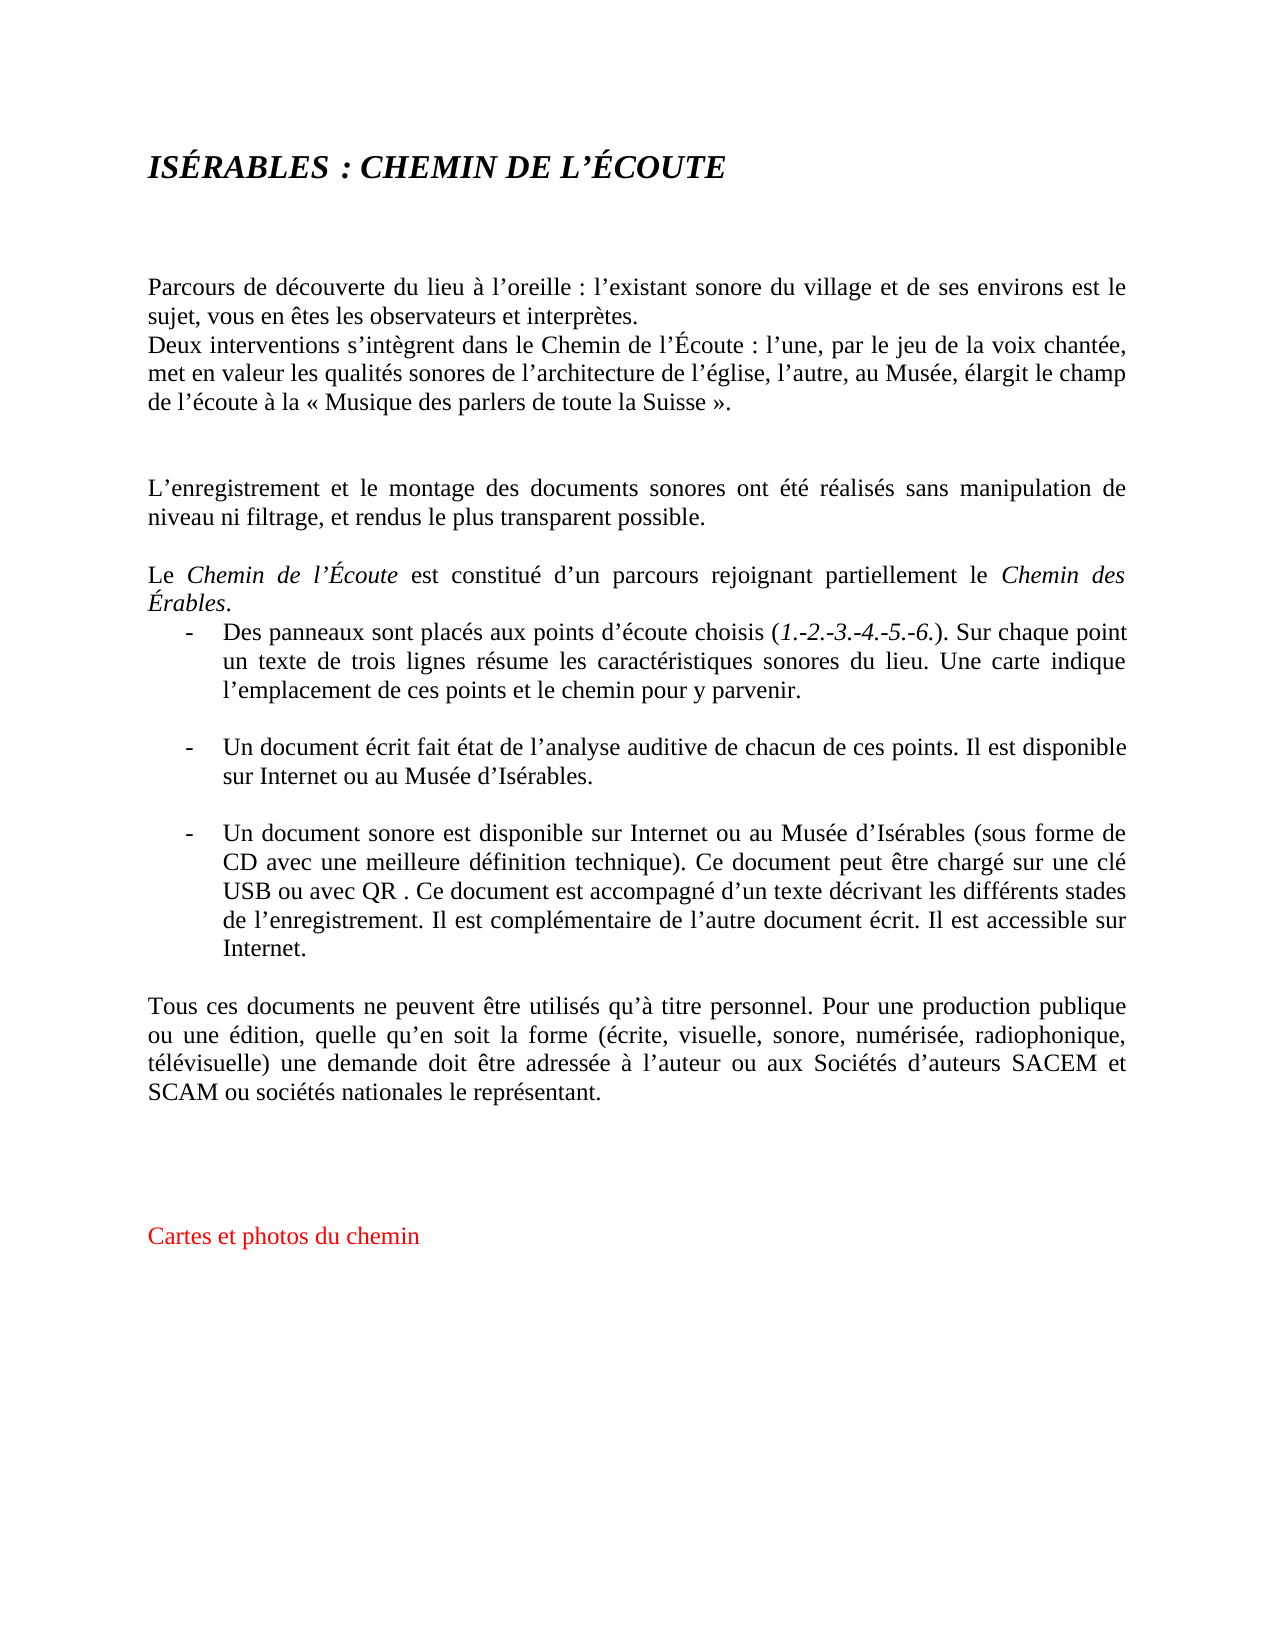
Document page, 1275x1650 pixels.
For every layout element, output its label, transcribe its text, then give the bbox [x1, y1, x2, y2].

text Tous ces documents ne peuvent être utilisés qu’à titre personnel. Pour une production publique ou une édition, quelle qu’en soit la forme (écrite, visuelle, sonore, numérisée, radiophonique, télévisuelle) une demande doit être adressée à l’auteur ou aux Sociétés d’auteurs SACEM et SCAM ou sociétés nationales le représentant. [148, 991, 1127, 1106]
text L’enregistrement et le montage des documents sonores ont été réalisés sans manipulation de niveau ni filtrage, et rendus le plus transparent possible. [148, 473, 1127, 531]
text Parcours de découverte du lieu à l’oreille : l’existant sonore du village et de ses environs est le sujet, vous en êtes les observateurs et interprètes. [148, 272, 1127, 330]
list Un document écrit fait état de l’analyse auditive de chacun de ces points. Il est disponible sur Internet ou au Musée d’Isérables. [185, 732, 1127, 790]
text Cartes et photos du chemin [148, 1221, 1127, 1250]
list Un document sonore est disponible sur Internet ou au Musée d’Isérables (sous forme de CD avec une meilleure définition technique). Ce document peut être chargé sur une clé USB ou avec QR . Ce document est accompagné d’un texte décrivant les différents stades de l’enregistrement. Il est complémentaire de l’autre document écrit. Il est accessible sur Internet. [185, 818, 1127, 962]
subtitle ISÉRABLES : CHEMIN DE L’ÉCOUTE [148, 148, 1127, 186]
list Des panneaux sont placés aux points d’écoute choisis (1.-2.-3.-4.-5.-6.). Sur chaque point un texte de trois lignes résume les caractéristiques sonores du lieu. Une carte indique l’emplacement de ces points et le chemin pour y parvenir. [185, 617, 1127, 703]
text Le Chemin de l’Écoute est constitué d’un parcours rejoignant partiellement le Chemin des Érables. [148, 560, 1127, 617]
text Deux interventions s’intègrent dans le Chemin de l’Écoute : l’une, par le jeu de la voix chantée, met en valeur les qualités sonores de l’architecture de l’église, l’autre, au Musée, élargit le champ de l’écoute à la « Musique des parlers de toute la Suisse ». [148, 330, 1127, 416]
